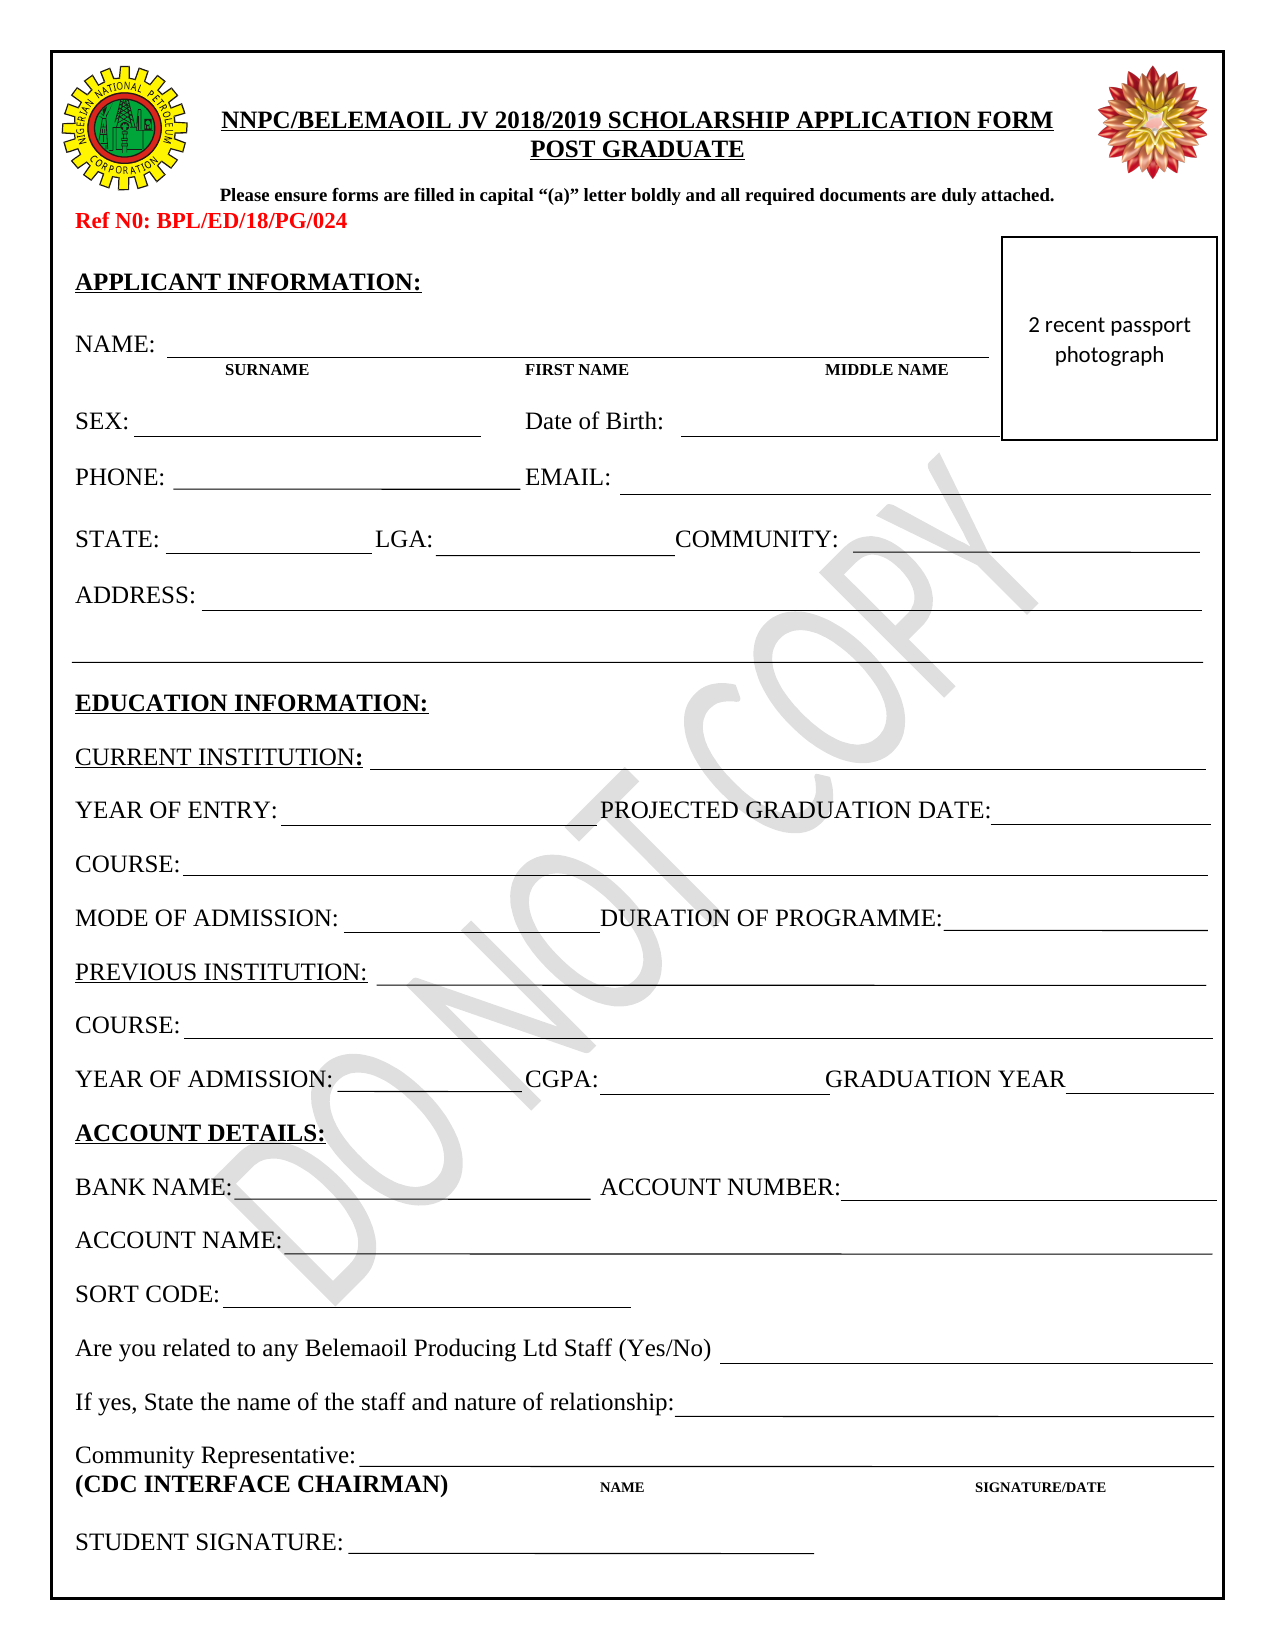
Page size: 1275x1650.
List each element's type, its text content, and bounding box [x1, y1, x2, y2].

text Please ensure forms are filled in capital “(a)” letter boldly and all required documents are duly attached. [75, 184, 1200, 206]
text SURNAME FIRST NAME MIDDLE NAME [75, 360, 1001, 379]
text COURSE: [75, 849, 1200, 878]
text SEX: Date of Birth: [75, 406, 1001, 435]
text BANK NAME: ACCOUNT NUMBER: [75, 1172, 1200, 1201]
text NAME: [75, 329, 1001, 358]
text PHONE: EMAIL: [75, 462, 1200, 491]
text STUDENT SIGNATURE: [75, 1527, 1200, 1556]
text STATE: LGA: COMMUNITY: [75, 524, 1200, 553]
text Community Representative: [75, 1441, 1200, 1469]
text PREVIOUS INSTITUTION: [75, 957, 1200, 986]
text MODE OF ADMISSION: DURATION OF PROGRAMME: [75, 903, 1200, 932]
text ADDRESS: [75, 581, 1200, 609]
text ACCOUNT NAME: [75, 1226, 1200, 1254]
text APPLICANT INFORMATION: [75, 267, 1001, 296]
text Are you related to any Belemaoil Producing Ltd Staff (Yes/No) [75, 1333, 1200, 1362]
text CURRENT INSTITUTION: [75, 742, 1200, 771]
text EDUCATION INFORMATION: [75, 688, 1200, 717]
text Ref N0: BPL/ED/18/PG/024 [75, 207, 1200, 234]
text If yes, State the name of the staff and nature of relationship: [75, 1387, 1200, 1416]
text COURSE: [75, 1011, 1200, 1039]
picture [1089, 54, 1221, 187]
text ACCOUNT DETAILS: [75, 1118, 1200, 1147]
text YEAR OF ENTRY: PROJECTED GRADUATION DATE: [75, 796, 1200, 824]
text SORT CODE: [75, 1279, 1200, 1308]
text (CDC INTERFACE CHAIRMAN) NAME SIGNATURE/DATE [75, 1469, 1200, 1498]
text YEAR OF ADMISSION: CGPA: GRADUATION YEAR [75, 1064, 1200, 1093]
